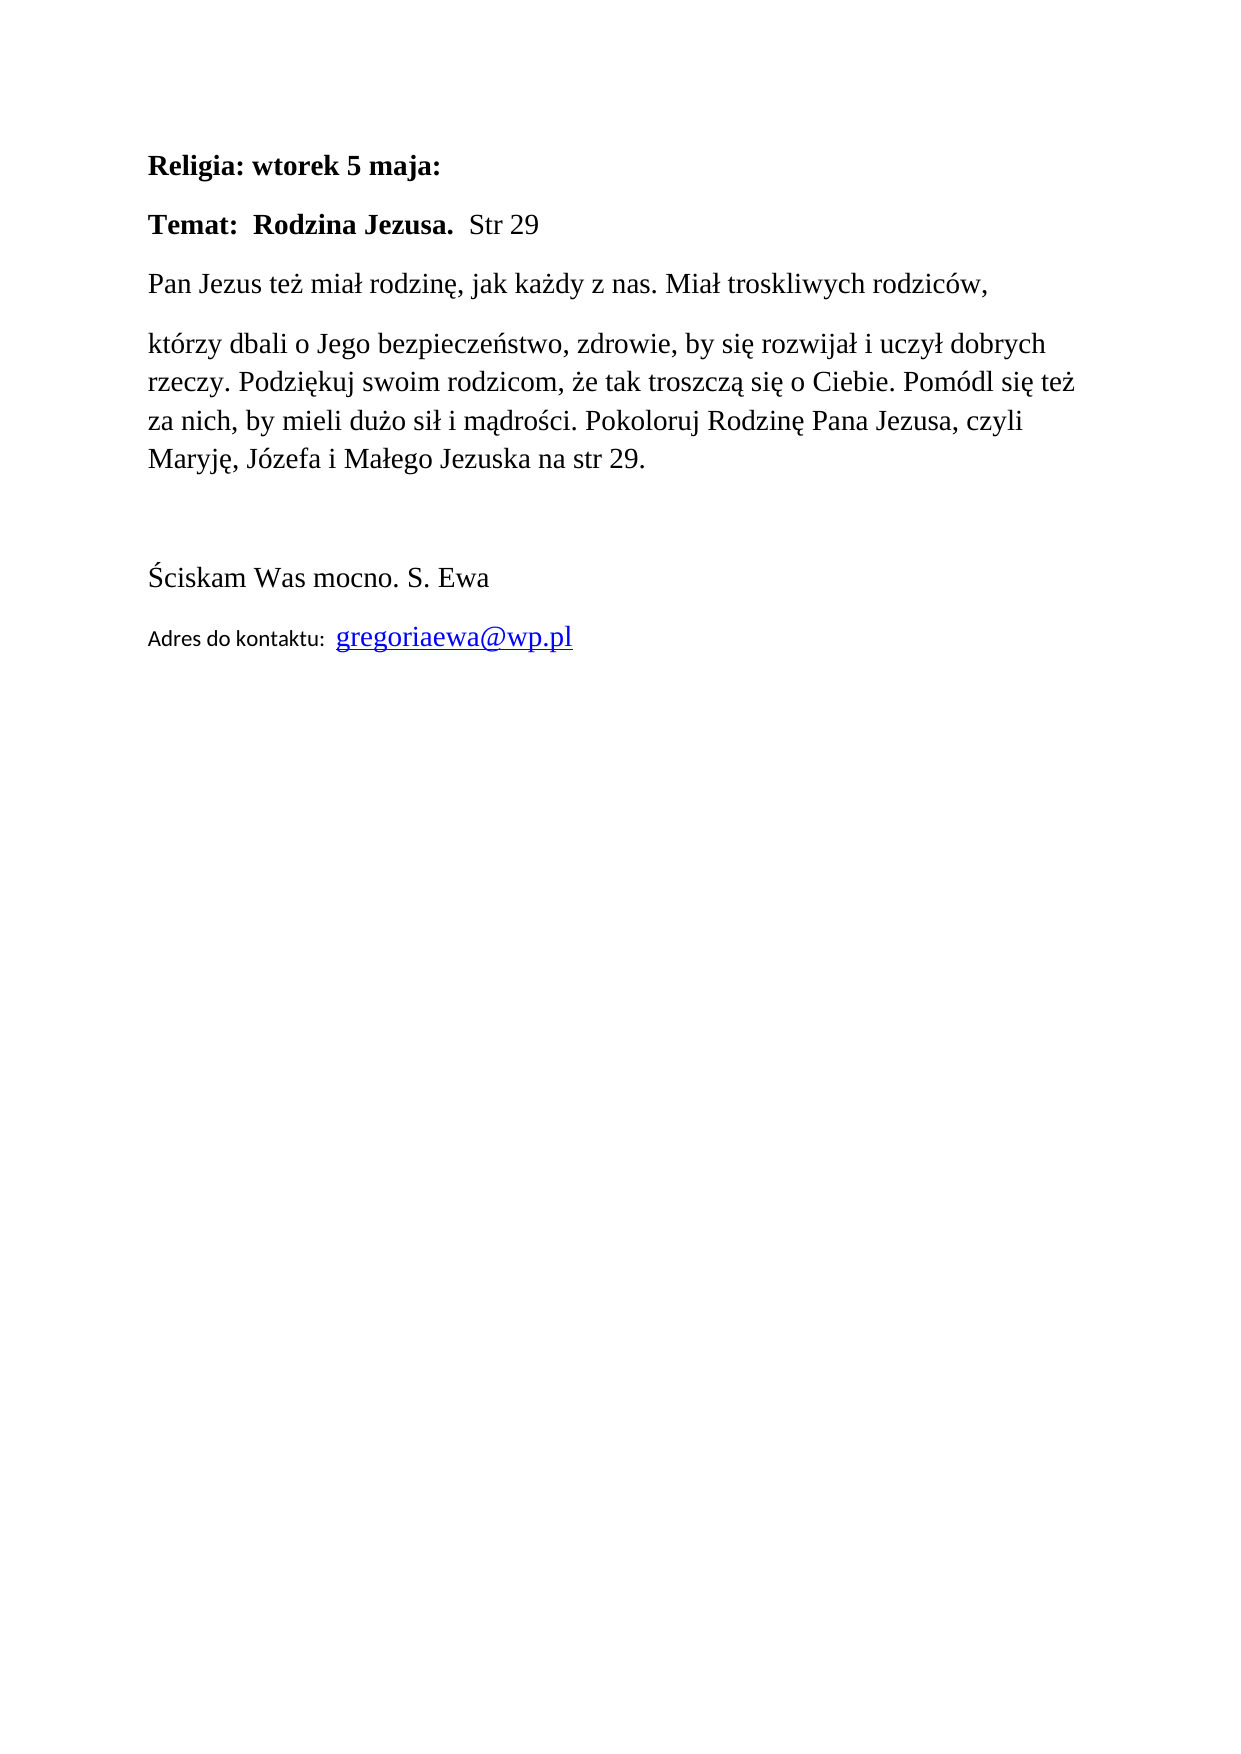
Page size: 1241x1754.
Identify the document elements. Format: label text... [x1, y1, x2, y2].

text Adres do kontaktu: gregoriaewa@wp.pl [148, 619, 1093, 653]
text Temat: Rodzina Jezusa. Str 29 [148, 207, 1093, 241]
text Religia: wtorek 5 maja: [148, 148, 1093, 181]
text którzy dbali o Jego bezpieczeństwo, zdrowie, by się rozwijał i uczył dobrych rzeczy. Podziękuj swoim rodzicom, że tak troszczą się o Ciebie. Pomódl się też za nich, by mieli dużo sił i mądrości. Pokoloruj Rodzinę Pana Jezusa, czyli Maryję, Józefa i Małego Jezuska na str 29. [148, 326, 1093, 475]
text Ściskam Was mocno. S. Ewa [148, 560, 1093, 594]
text Pan Jezus też miał rodzinę, jak każdy z nas. Miał troskliwych rodziców, [148, 266, 1093, 300]
